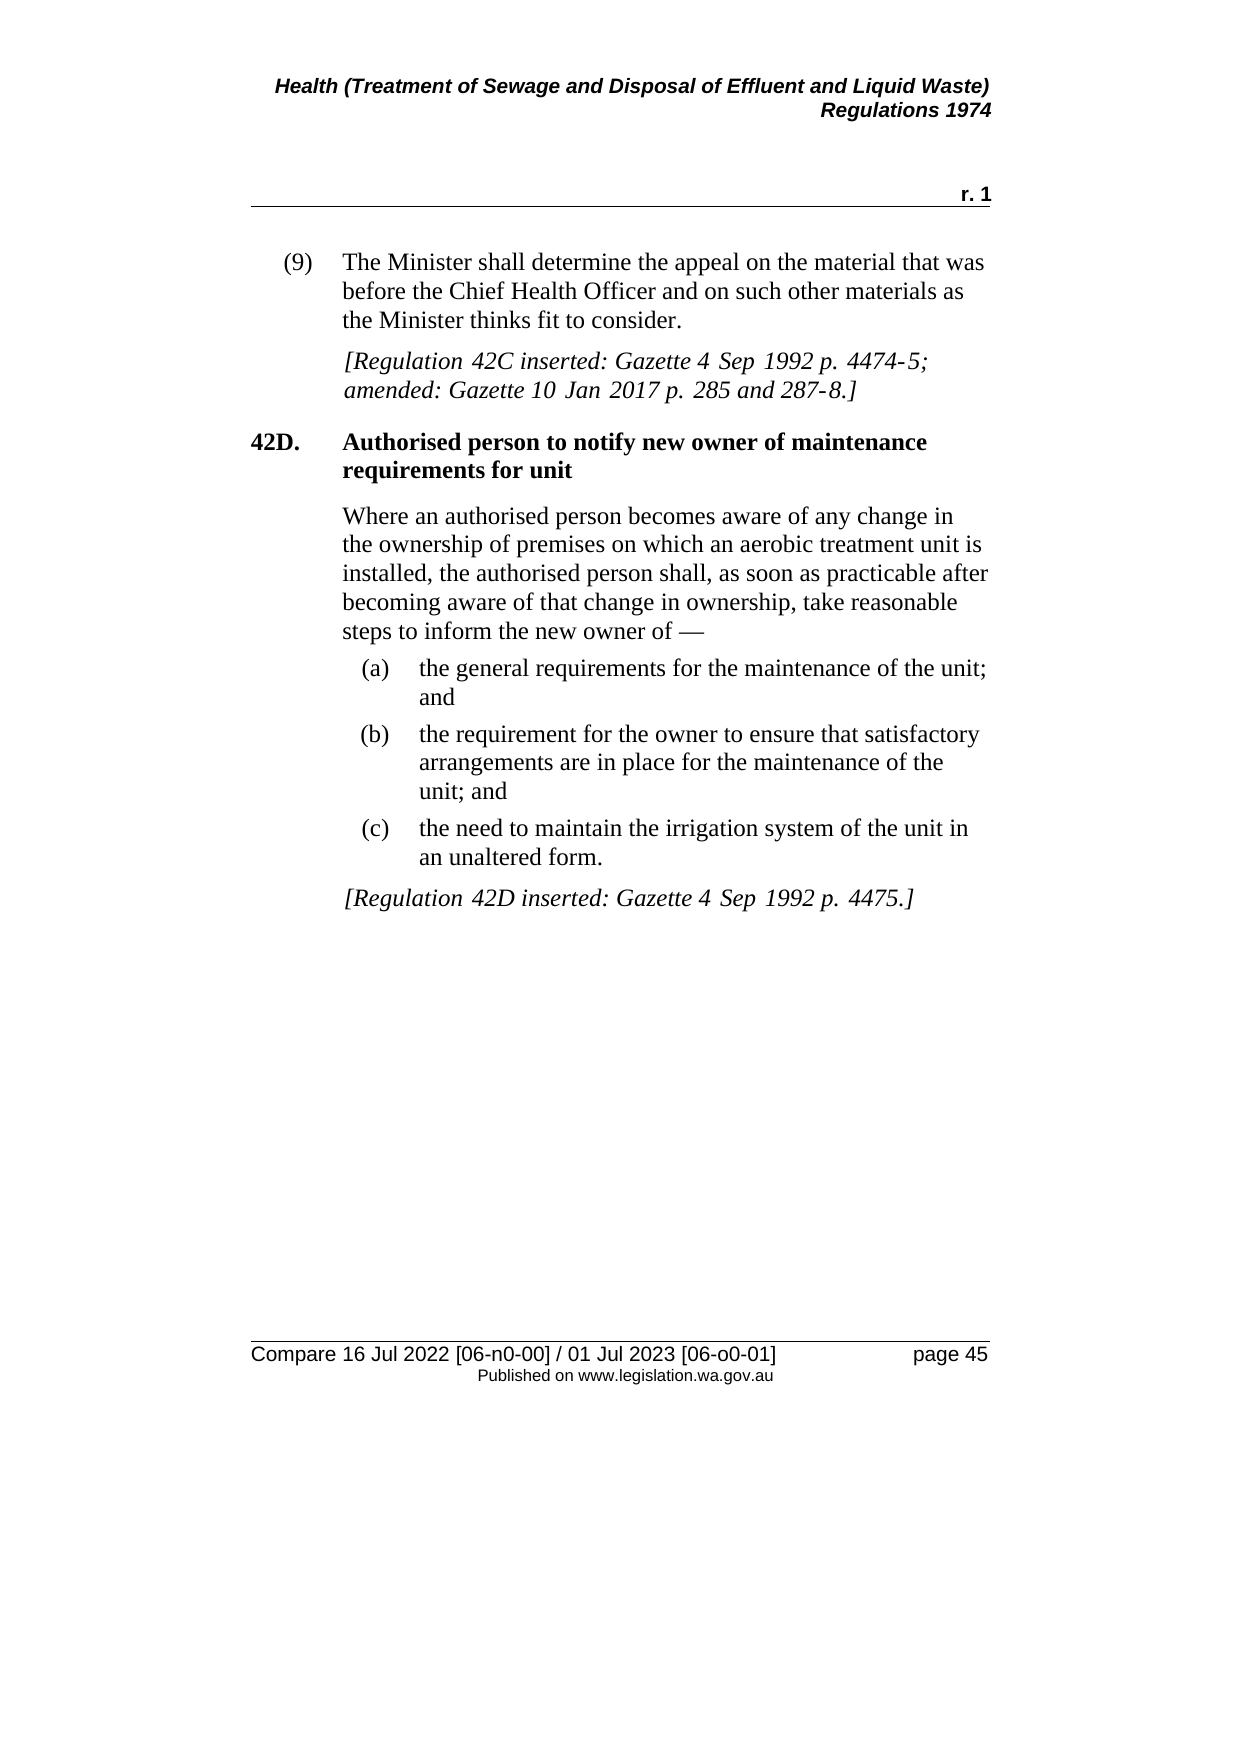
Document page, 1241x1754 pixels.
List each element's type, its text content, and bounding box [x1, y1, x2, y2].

text (a) the general requirements for the maintenance of the unit; and [251, 653, 990, 710]
subtitle 42D. Authorised person to notify new owner of maintenance requirements for unit [251, 427, 990, 484]
text (c) the need to maintain the irrigation system of the unit in an unaltered form. [251, 813, 990, 871]
text (b) the requirement for the owner to ensure that satisfactory arrangements are in place for the maintenance of the unit; and [251, 719, 990, 805]
text (9) The Minister shall determine the appeal on the material that was before the Chief Health Officer and on such other materials as the Minister thinks fit to consider. [251, 247, 990, 334]
text [Regulation 42D inserted: Gazette 4 Sep 1992 p. 4475.] [251, 883, 990, 912]
text Where an authorised person becomes aware of any change in the ownership of premises on which an aerobic treatment unit is installed, the authorised person shall, as soon as practicable after becoming aware of that change in ownership, take reasonable steps to inform the new owner of — [251, 501, 990, 644]
text [Regulation 42C inserted: Gazette 4 Sep 1992 p. 4474-5; amended: Gazette 10 Jan 2017 p. 285 and 287-8.] [251, 346, 990, 404]
